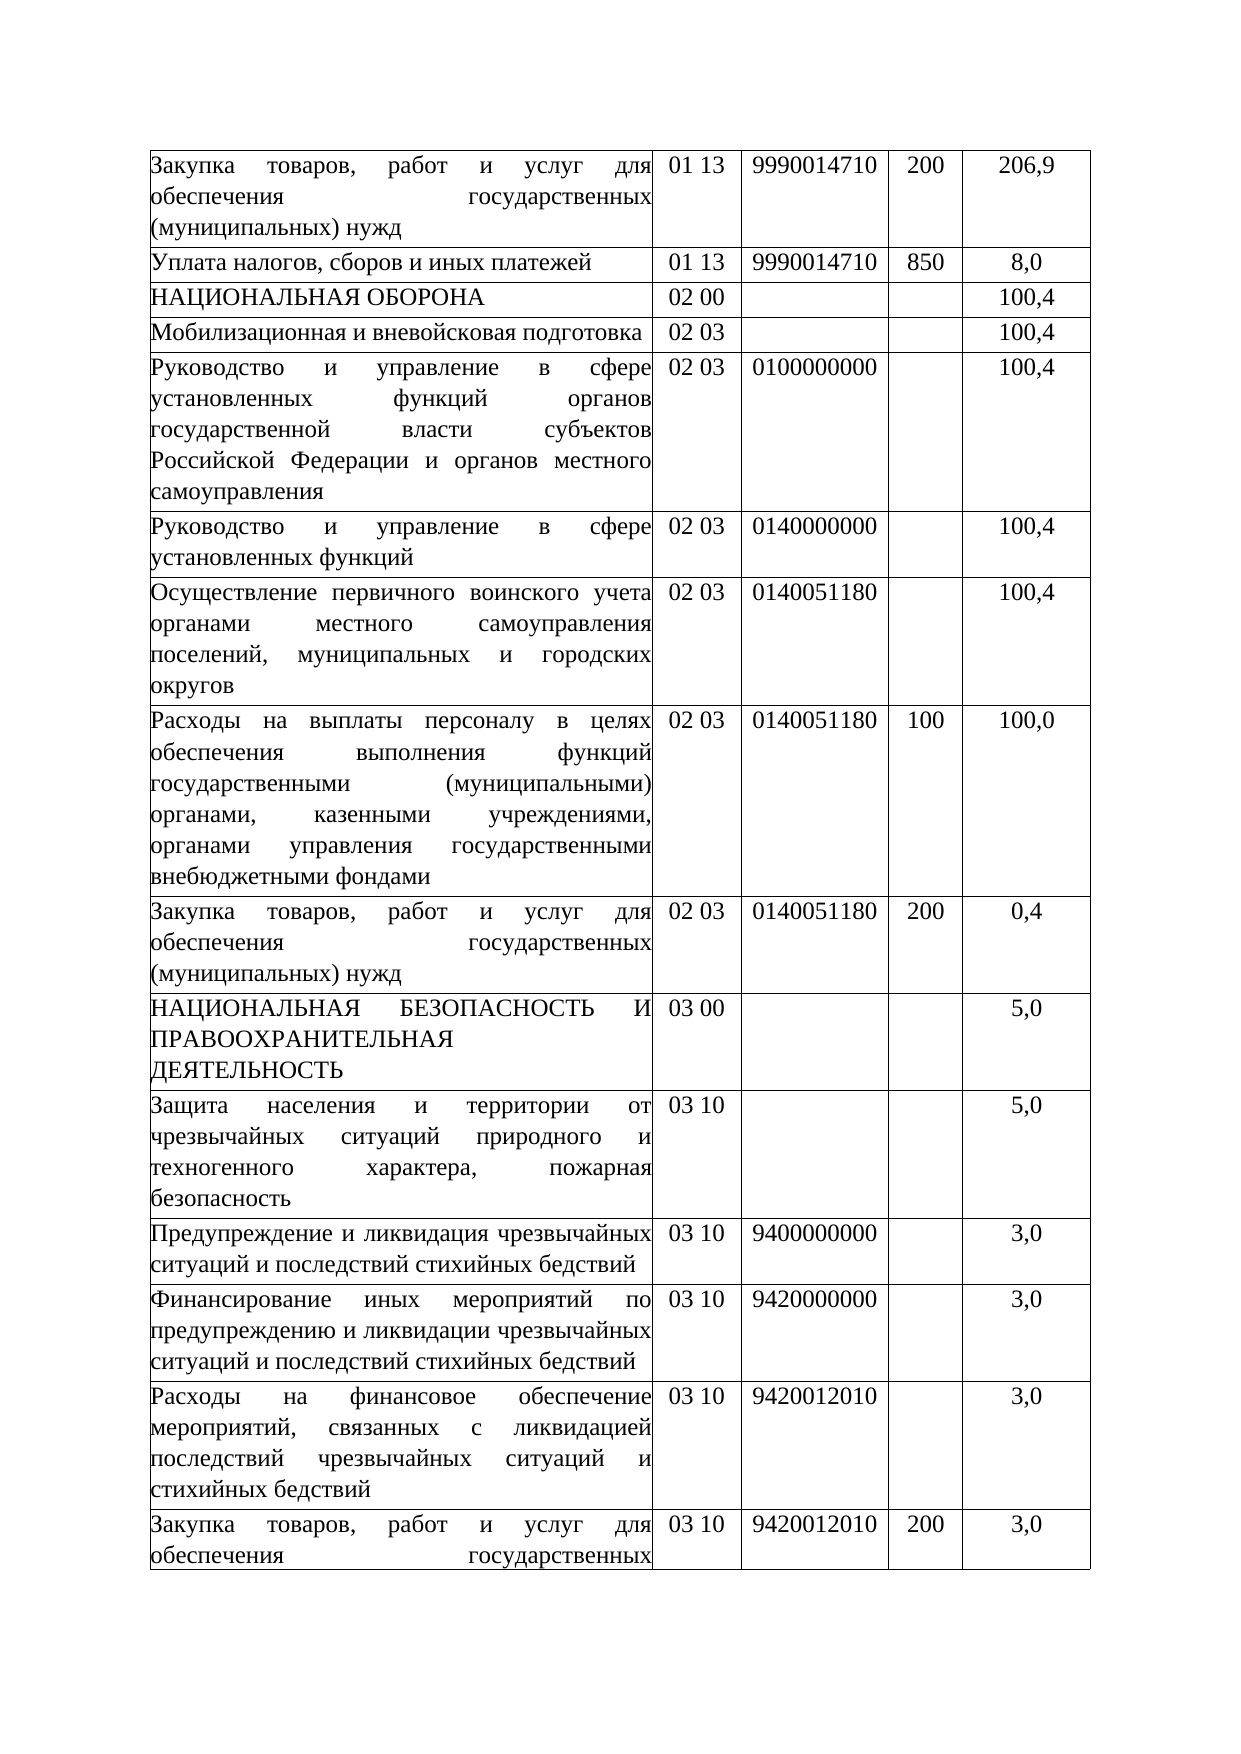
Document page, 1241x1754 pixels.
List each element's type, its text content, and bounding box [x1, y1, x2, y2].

table_cell 03 10 [653, 1382, 741, 1509]
table_cell 9420000000 [742, 1285, 888, 1381]
table_cell 02 00 [653, 283, 741, 317]
table_cell 3,0 [963, 1219, 1090, 1284]
table_cell 0,4 [963, 897, 1090, 993]
table_cell 100,4 [963, 353, 1090, 511]
table_cell 8,0 [963, 248, 1090, 282]
table_cell [889, 994, 962, 1090]
table_cell [742, 994, 888, 1090]
table_cell 850 [889, 248, 962, 282]
table_cell НАЦИОНАЛЬНАЯ ОБОРОНА [151, 283, 652, 317]
table_cell 0140051180 [742, 897, 888, 993]
table_cell [889, 578, 962, 705]
table_cell 02 03 [653, 512, 741, 577]
table_cell 100,4 [963, 318, 1090, 352]
table_cell [889, 512, 962, 577]
table_cell 9420012010 [742, 1510, 888, 1569]
table_cell 02 03 [653, 706, 741, 896]
table_cell 02 03 [653, 897, 741, 993]
table_cell 9990014710 [742, 151, 888, 247]
table_cell Расходы на финансовое обеспечение мероприятий, связанных с ликвидацией последствий чрезвычайных ситуаций и стихийных бедствий [151, 1382, 652, 1509]
table_cell 03 10 [653, 1285, 741, 1381]
table_cell Уплата налогов, сборов и иных платежей [151, 248, 652, 282]
table_cell 01 13 [653, 248, 741, 282]
table_cell Мобилизационная и вневойсковая подготовка [151, 318, 652, 352]
table_cell 02 03 [653, 353, 741, 511]
table_cell [742, 283, 888, 317]
table_cell 03 10 [653, 1510, 741, 1569]
table_cell 100 [889, 706, 962, 896]
table_cell [889, 283, 962, 317]
table_cell 01 13 [653, 151, 741, 247]
table_cell НАЦИОНАЛЬНАЯ БЕЗОПАСНОСТЬ И ПРАВООХРАНИТЕЛЬНАЯ ДЕЯТЕЛЬНОСТЬ [151, 994, 652, 1090]
table_cell 100,4 [963, 283, 1090, 317]
table_cell [889, 1091, 962, 1218]
table_cell 100,0 [963, 706, 1090, 896]
table_cell [889, 1219, 962, 1284]
table_cell 100,4 [963, 578, 1090, 705]
table_cell Предупреждение и ликвидация чрезвычайных ситуаций и последствий стихийных бедствий [151, 1219, 652, 1284]
table_cell 3,0 [963, 1382, 1090, 1509]
table_cell 3,0 [963, 1510, 1090, 1569]
table_cell 0140000000 [742, 512, 888, 577]
table_cell Осуществление первичного воинского учета органами местного самоуправления поселений, муниципальных и городских округов [151, 578, 652, 705]
table_cell 3,0 [963, 1285, 1090, 1381]
table_cell [889, 1382, 962, 1509]
table_cell 03 10 [653, 1091, 741, 1218]
table_cell [742, 318, 888, 352]
table_cell Защита населения и территории от чрезвычайных ситуаций природного и техногенного характера, пожарная безопасность [151, 1091, 652, 1218]
table_cell 9990014710 [742, 248, 888, 282]
table_cell [889, 318, 962, 352]
table_cell Руководство и управление в сфере установленных функций [151, 512, 652, 577]
table_cell 03 00 [653, 994, 741, 1090]
table_cell [889, 353, 962, 511]
table_cell 5,0 [963, 994, 1090, 1090]
table_cell 03 10 [653, 1219, 741, 1284]
table_cell 200 [889, 1510, 962, 1569]
table_cell 9400000000 [742, 1219, 888, 1284]
table_cell 0140051180 [742, 706, 888, 896]
table_cell Руководство и управление в сфере установленных функций органов государственной власти субъектов Российской Федерации и органов местного самоуправления [151, 353, 652, 511]
table_cell 02 03 [653, 578, 741, 705]
table_cell 02 03 [653, 318, 741, 352]
table_cell 5,0 [963, 1091, 1090, 1218]
table_cell 0140051180 [742, 578, 888, 705]
table_cell Закупка товаров, работ и услуг для обеспечения государственных (муниципальных) нужд [151, 897, 652, 993]
table_cell 200 [889, 897, 962, 993]
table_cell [151, 1510, 652, 1569]
table_cell 200 [889, 151, 962, 247]
table_cell 206,9 [963, 151, 1090, 247]
table_cell Финансирование иных мероприятий по предупреждению и ликвидации чрезвычайных ситуаций и последствий стихийных бедствий [151, 1285, 652, 1381]
table_cell Расходы на выплаты персоналу в целях обеспечения выполнения функций государственными (муниципальными) органами, казенными учреждениями, органами управления государственными внебюджетными фондами [151, 706, 652, 896]
table_cell Закупка товаров, работ и услуг для обеспечения государственных (муниципальных) нужд [151, 151, 652, 247]
table_cell 0100000000 [742, 353, 888, 511]
table_cell 100,4 [963, 512, 1090, 577]
table_cell [742, 1091, 888, 1218]
table_cell [889, 1285, 962, 1381]
table_cell 9420012010 [742, 1382, 888, 1509]
